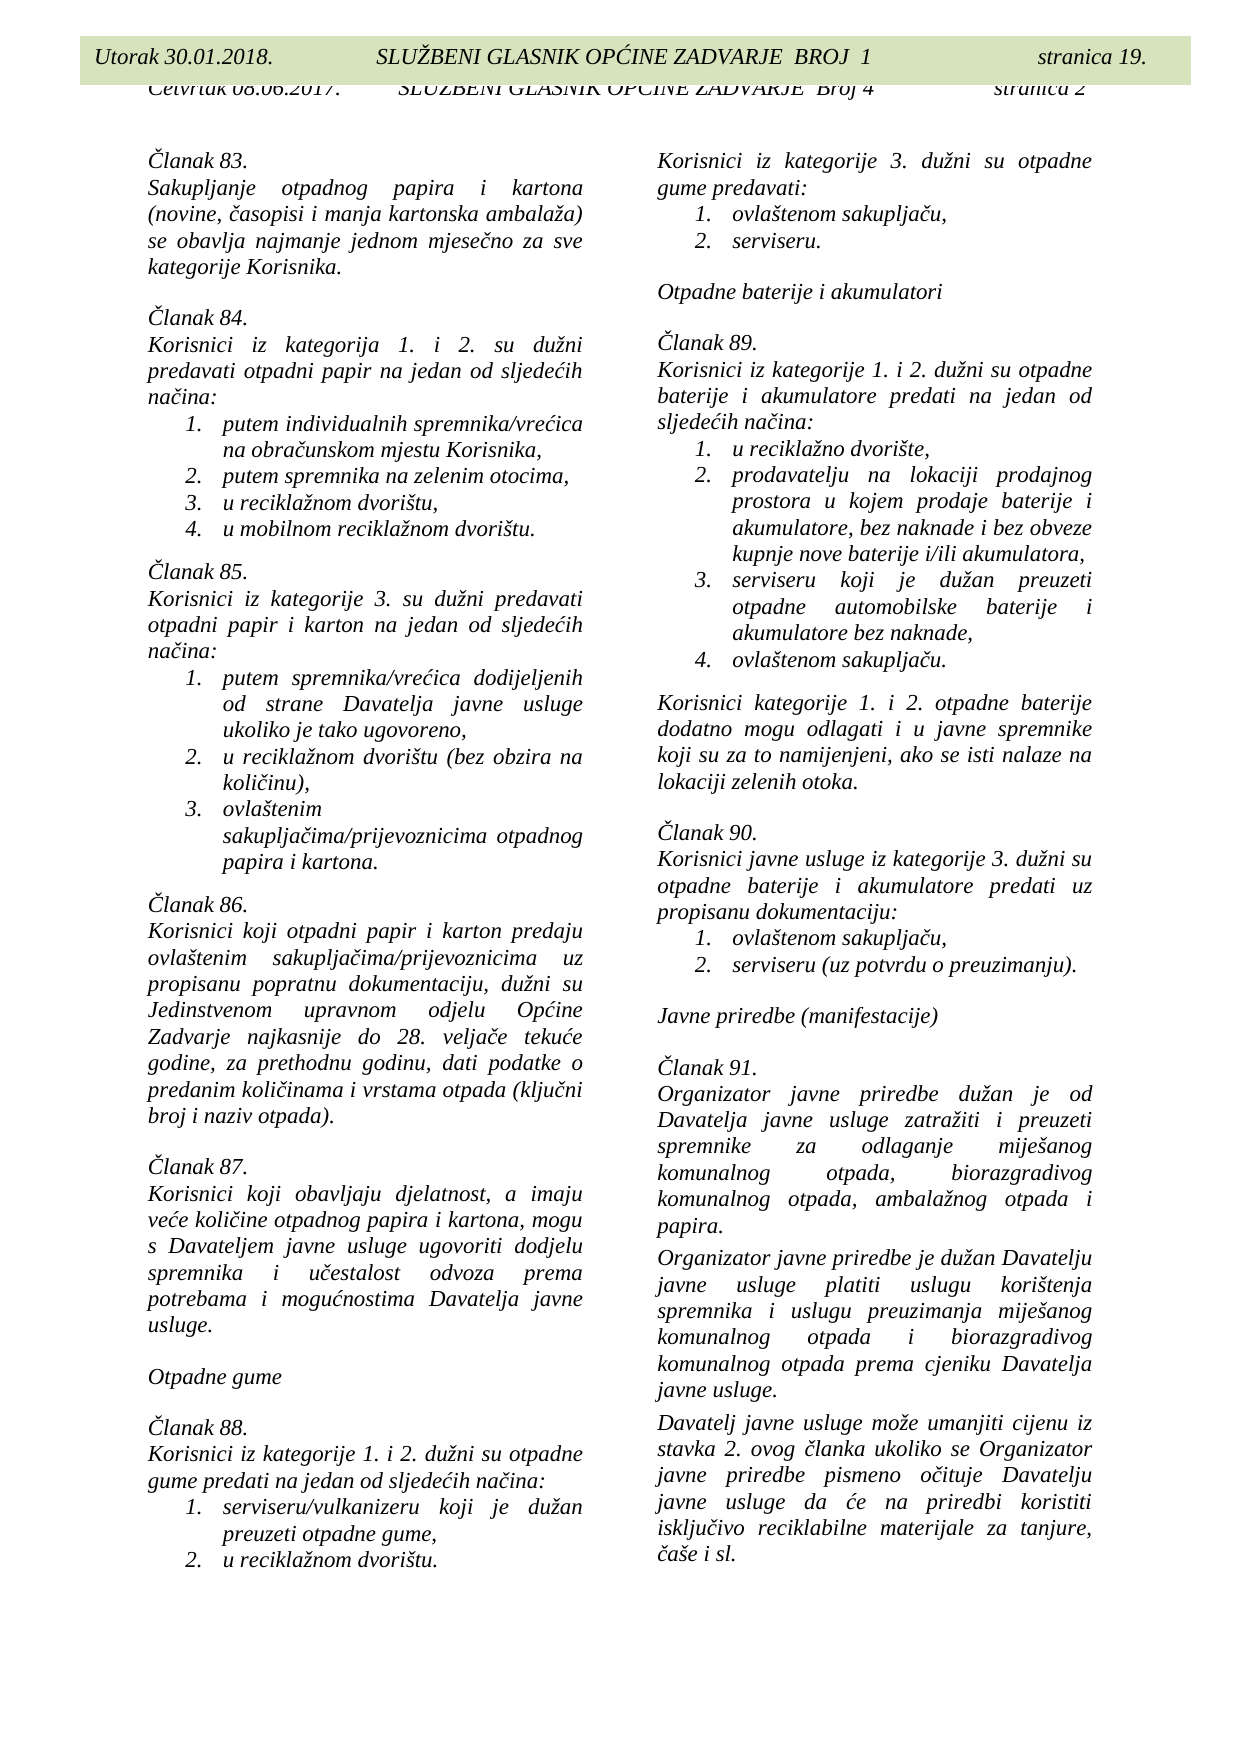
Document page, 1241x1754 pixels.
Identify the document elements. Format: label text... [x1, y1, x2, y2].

list u mobilnom reciklažnom dvorištu. [185, 515, 583, 542]
text Korisnici koji obavljaju djelatnost, a imaju veće količine otpadnog papira i kartona, mogu s Davateljem javne usluge ugovoriti dodjelu spremnika i učestalost odvoza prema potrebama i mogućnostima Davatelja javne usluge. [148, 1180, 583, 1338]
text Članak 90. [657, 819, 1093, 845]
text Korisnici iz kategorije 1. i 2. dužni su otpadne gume predati na jedan od sljedećih načina: [148, 1441, 583, 1493]
list ovlaštenom sakupljaču, [694, 200, 1093, 227]
text Otpadne baterije i akumulatori [657, 278, 1093, 304]
list u reciklažnom dvorištu. [185, 1546, 583, 1572]
text Članak 88. [148, 1414, 583, 1441]
text Članak 83. [148, 148, 583, 174]
text Korisnici iz kategorije 3. dužni su otpadne gume predavati: [657, 148, 1093, 200]
text Članak 85. [148, 558, 583, 584]
text Davatelj javne usluge može umanjiti cijenu iz stavka 2. ovog članka ukoliko se Organizator javne priredbe pismeno očituje Davatelju javne usluge da će na priredbi koristiti isključivo reciklabilne materijale za tanjure, čaše i sl. [657, 1409, 1093, 1567]
list putem spremnika na zelenim otocima, [185, 462, 583, 489]
text Javne priredbe (manifestacije) [657, 1002, 1093, 1028]
list ovlaštenim sakupljačima/prijevoznicima otpadnog papira i kartona. [185, 795, 583, 874]
list serviseru koji je dužan preuzeti otpadne automobilske baterije i akumulatore bez naknade, [694, 567, 1093, 646]
list serviseru (uz potvrdu o preuzimanju). [694, 951, 1093, 977]
list putem individualnih spremnika/vrećica na obračunskom mjestu Korisnika, [185, 410, 583, 462]
text Članak 84. [148, 304, 583, 331]
list u reciklažno dvorište, [694, 435, 1093, 461]
text Korisnici iz kategorije 3. su dužni predavati otpadni papir i karton na jedan od sljedećih načina: [148, 584, 583, 664]
list u reciklažnom dvorištu, [185, 489, 583, 515]
text Korisnici iz kategorije 1. i 2. dužni su otpadne baterije i akumulatore predati na jedan od sljedećih načina: [657, 356, 1093, 435]
text Članak 89. [657, 329, 1093, 356]
text Korisnici kategorije 1. i 2. otpadne baterije dodatno mogu odlagati i u javne spremnike koji su za to namijenjeni, ako se isti nalaze na lokaciji zelenih otoka. [657, 689, 1093, 794]
list serviseru/vulkanizeru koji je dužan preuzeti otpadne gume, [185, 1493, 583, 1546]
text Korisnici javne usluge iz kategorije 3. dužni su otpadne baterije i akumulatore predati uz propisanu dokumentaciju: [657, 845, 1093, 924]
list serviseru. [694, 227, 1093, 253]
text Sakupljanje otpadnog papira i kartona (novine, časopisi i manja kartonska ambalaža) se obavlja najmanje jednom mjesečno za sve kategorije Korisnika. [148, 174, 583, 279]
text Otpadne gume [148, 1363, 583, 1389]
list ovlaštenom sakupljaču. [694, 646, 1093, 672]
text Organizator javne priredbe dužan je od Davatelja javne usluge zatražiti i preuzeti spremnike za odlaganje miješanog komunalnog otpada, biorazgradivog komunalnog otpada, ambalažnog otpada i papira. [657, 1080, 1093, 1238]
text Korisnici iz kategorija 1. i 2. su dužni predavati otpadni papir na jedan od sljedećih načina: [148, 331, 583, 410]
list prodavatelju na lokaciji prodajnog prostora u kojem prodaje baterije i akumulatore, bez naknade i bez obveze kupnje nove baterije i/ili akumulatora, [694, 461, 1093, 567]
list u reciklažnom dvorištu (bez obzira na količinu), [185, 743, 583, 795]
text Članak 86. [148, 891, 583, 917]
list ovlaštenom sakupljaču, [694, 924, 1093, 951]
text Članak 87. [148, 1153, 583, 1180]
text Članak 91. [657, 1053, 1093, 1080]
text Korisnici koji otpadni papir i karton predaju ovlaštenim sakupljačima/prijevoznicima uz propisanu popratnu dokumentaciju, dužni su Jedinstvenom upravnom odjelu Općine Zadvarje najkasnije do 28. veljače tekuće godine, za prethodnu godinu, dati podatke o predanim količinama i vrstama otpada (ključni broj i naziv otpada). [148, 917, 583, 1128]
text Organizator javne priredbe je dužan Davatelju javne usluge platiti uslugu korištenja spremnika i uslugu preuzimanja miješanog komunalnog otpada i biorazgradivog komunalnog otpada prema cjeniku Davatelja javne usluge. [657, 1244, 1093, 1402]
list putem spremnika/vrećica dodijeljenih od strane Davatelja javne usluge ukoliko je tako ugovoreno, [185, 664, 583, 743]
